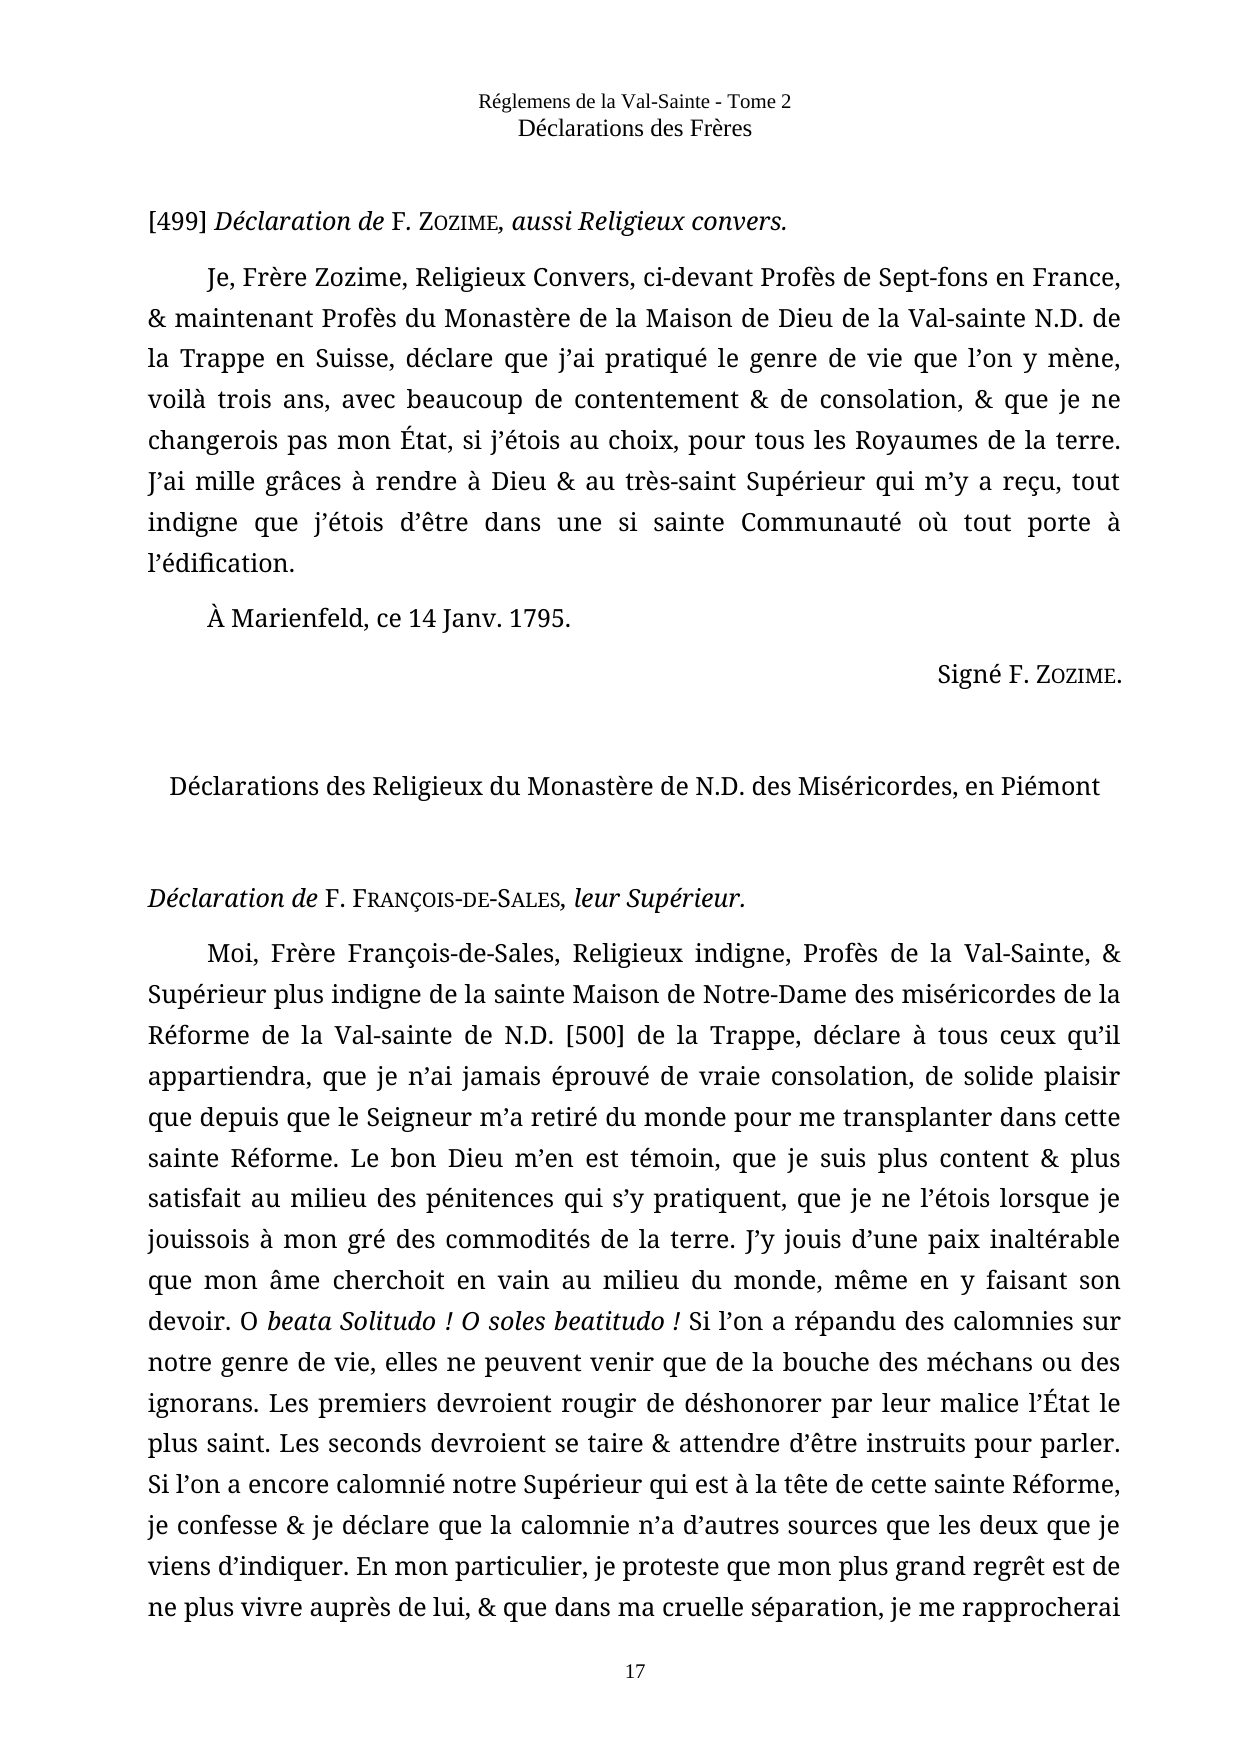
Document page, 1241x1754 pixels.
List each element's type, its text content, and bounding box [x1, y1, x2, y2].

text À Marienfeld, ce 14 Janv. 1795. [148, 601, 1122, 635]
text Je, Frère Zozime, Religieux Convers, ci-devant Profès de Sept-fons en France, & maintenant Profès du Monastère de la Maison de Dieu de la Val-sainte N.D. de la Trappe en Suisse, déclare que j’ai pratiqué le genre de vie que l’on y mène, voilà trois ans, avec beaucoup de contentement & de consolation, & que je ne changerois pas mon État, si j’étois au choix, pour tous les Royaumes de la terre. J’ai mille grâces à rendre à Dieu & au très-saint Supérieur qui m’y a reçu, tout indigne que j’étois d’être dans une si sainte Communauté où tout porte à l’édification. [148, 259, 1122, 579]
text Signé F. Zozime. [148, 657, 1122, 691]
text [499] Déclaration de F. Zozime, aussi Religieux convers. [148, 203, 1122, 238]
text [148, 936, 1122, 1623]
text Déclaration de F. François-de-Sales, leur Supérieur. [148, 880, 1122, 914]
text Déclarations des Religieux du Monastère de N.D. des Miséricordes, en Piémont [148, 768, 1122, 803]
